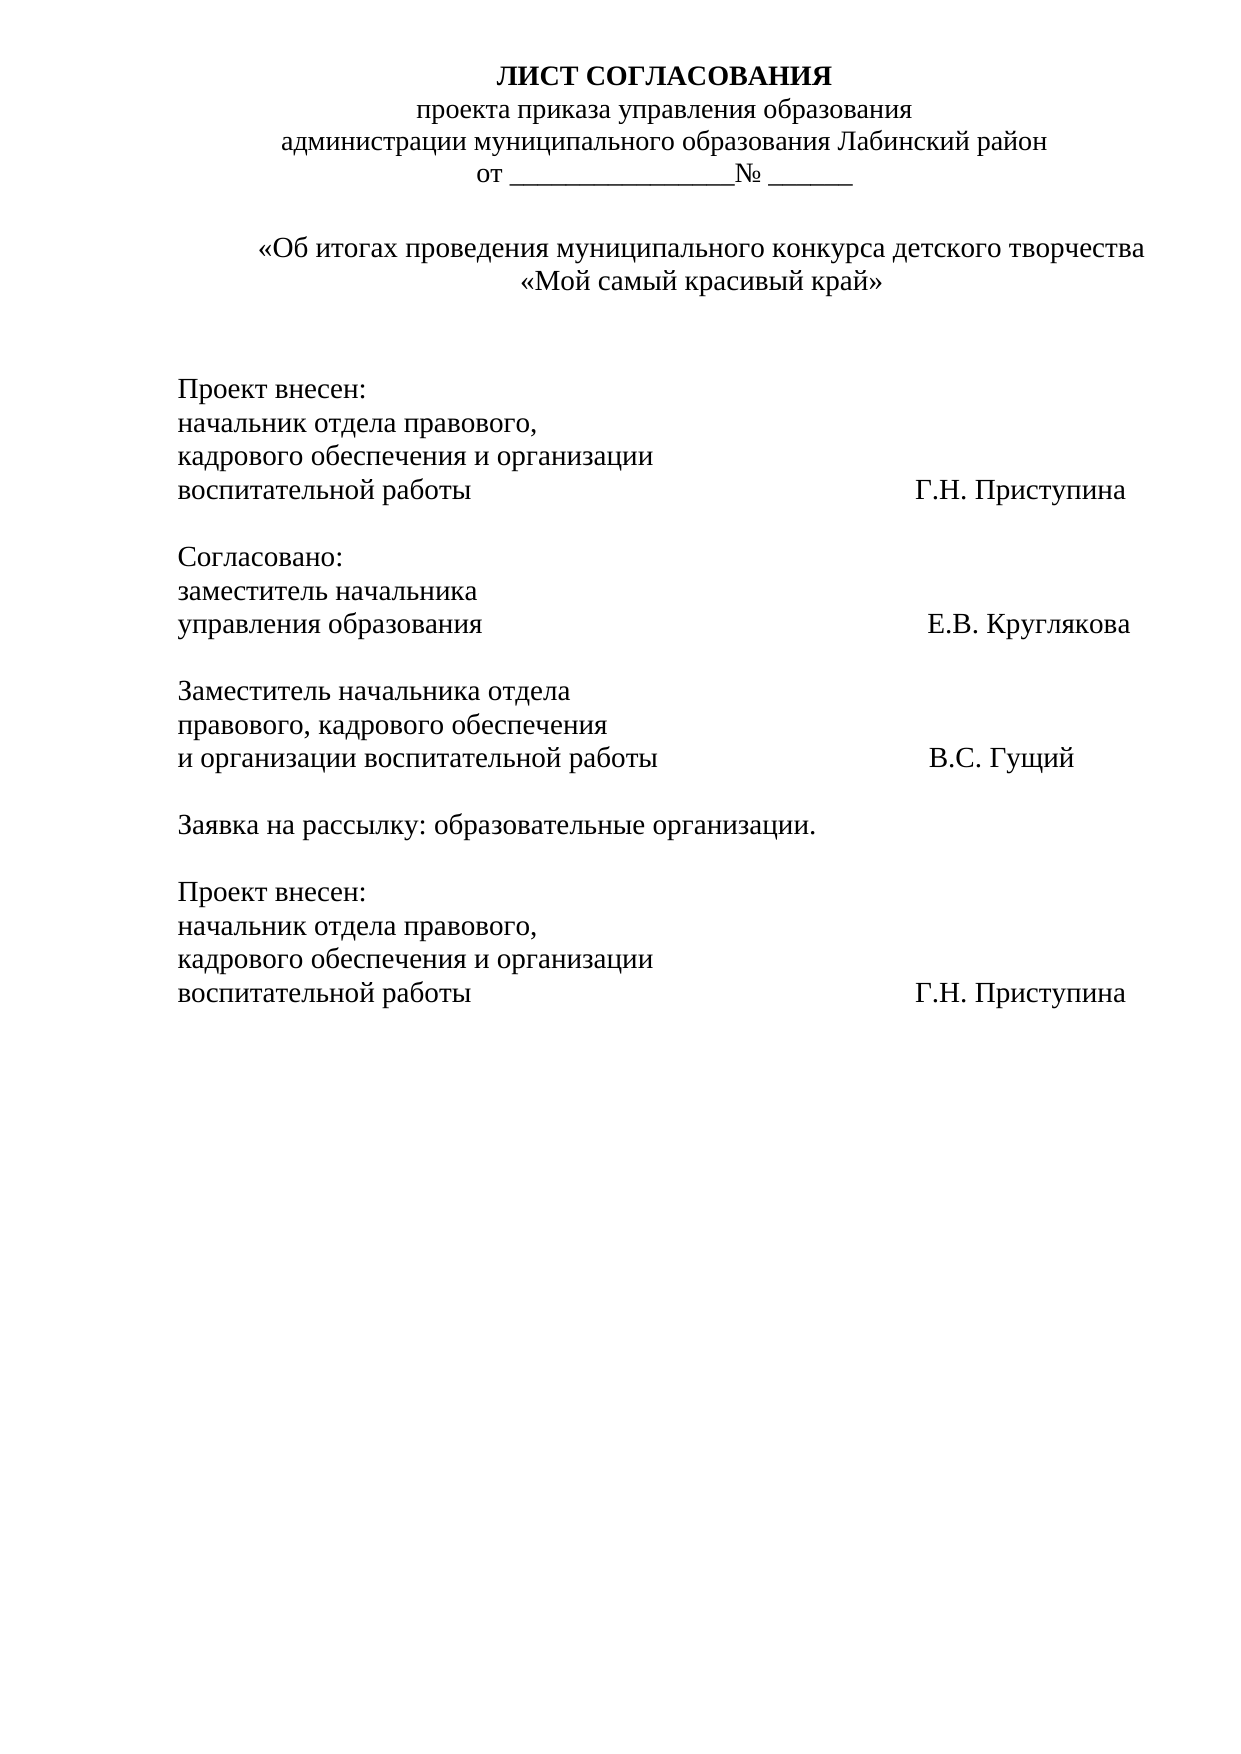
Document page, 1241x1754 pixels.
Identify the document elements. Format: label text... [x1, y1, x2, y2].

text проекта приказа управления образования [177, 92, 1152, 124]
text заместитель начальника [177, 573, 1152, 606]
text ЛИСТ СОГЛАСОВАНИЯ [177, 59, 1152, 92]
text Проект внесен: [177, 371, 1152, 405]
text Заявка на рассылку: образовательные организации. [177, 807, 1152, 841]
text администрации муниципального образования Лабинский район [177, 124, 1152, 157]
text начальник отдела правового, [177, 908, 1152, 942]
text Заместитель начальника отдела [177, 673, 1152, 707]
text и организации воспитательной работы В.С. Гущий [177, 740, 1152, 774]
text начальник отдела правового, [177, 405, 1152, 438]
text Согласовано: [177, 539, 1152, 573]
text воспитательной работы Г.Н. Приступина [177, 975, 1152, 1009]
text Проект внесен: [177, 874, 1152, 908]
text кадрового обеспечения и организации [177, 438, 1152, 472]
text управления образования Е.В. Круглякова [177, 606, 1152, 640]
text воспитательной работы Г.Н. Приступина [177, 472, 1152, 506]
text от ________________№ ______ [177, 157, 1152, 189]
text «Об итогах проведения муниципального конкурса детского творчества [177, 230, 1152, 263]
text правового, кадрового обеспечения [177, 707, 1152, 740]
text кадрового обеспечения и организации [177, 942, 1152, 975]
text «Мой самый красивый край» [177, 263, 1152, 297]
